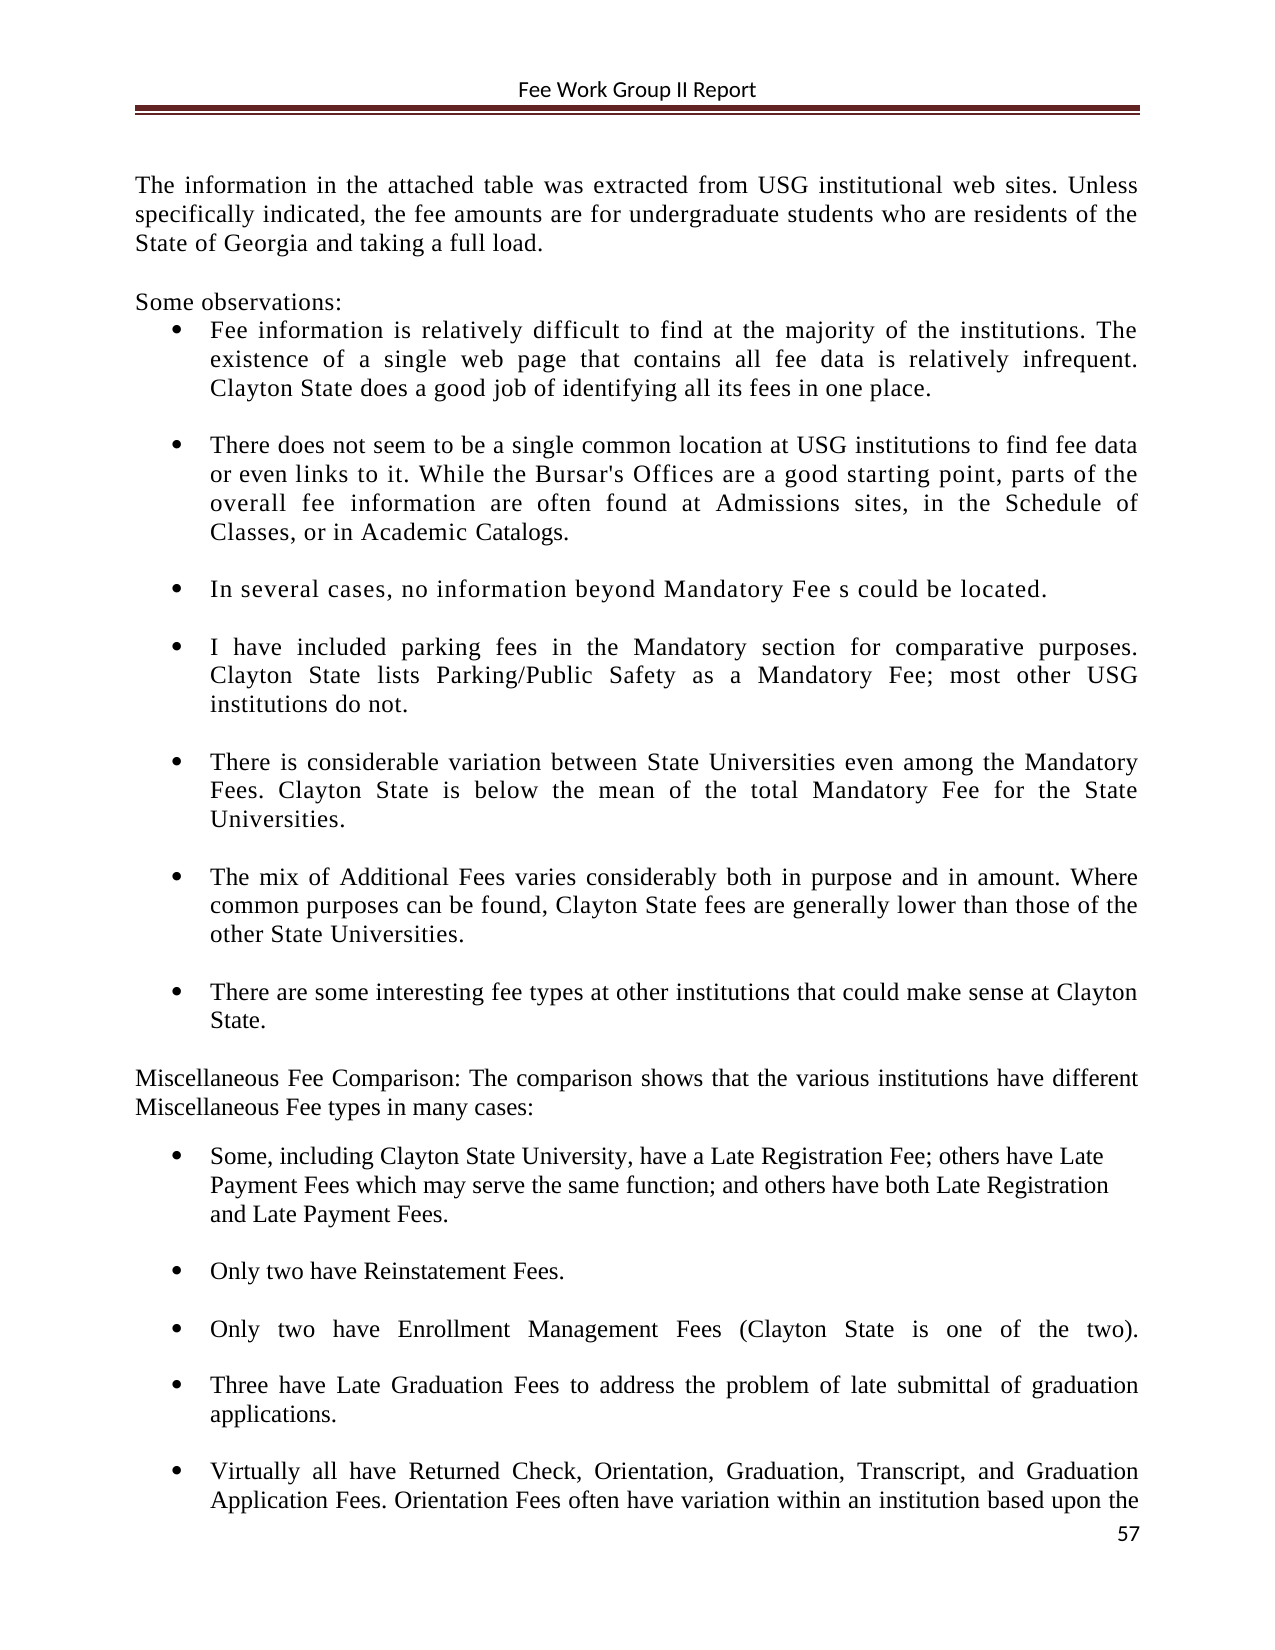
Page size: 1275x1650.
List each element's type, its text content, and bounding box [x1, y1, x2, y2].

list In several cases, no information beyond Mandatory Fee s could be located. [172, 574, 1140, 603]
list The mix of Additional Fees varies considerably both in purpose and in amount. Where common purposes can be found, Clayton State fees are generally lower than those of the other State Universities. [172, 862, 1140, 948]
list There does not seem to be a single common location at USG institutions to find fee data or even links to it. While the Bursar's Offices are a good starting point, parts of the overall fee information are often found at Admissions sites, in the Schedule of Classes, or in Academic Catalogs. [172, 431, 1140, 546]
list There is considerable variation between State Universities even among the Mandatory Fees. Clayton State is below the mean of the total Mandatory Fee for the State Universities. [172, 747, 1140, 833]
list There are some interesting fee types at other institutions that could make sense at Clayton State. [172, 977, 1140, 1034]
text The information in the attached table was extracted from USG institutional web sites. Unless specifically indicated, the fee amounts are for undergraduate students who are residents of the State of Georgia and taking a full load. [135, 171, 1140, 257]
list I have included parking fees in the Mandatory section for comparative purposes. Clayton State lists Parking/Public Safety as a Mandatory Fee; most other USG institutions do not. [172, 632, 1140, 718]
list Some, including Clayton State University, have a Late Registration Fee; others have Late Payment Fees which may serve the same function; and others have both Late Registration and Late Payment Fees. [172, 1141, 1140, 1256]
list Only two have Enrollment Management Fees (Clayton State is one of the two). [172, 1314, 1140, 1371]
list Only two have Reinstatement Fees. [172, 1256, 1140, 1314]
list Fee information is relatively difficult to find at the majority of the institutions. The existence of a single web page that contains all fee data is relatively infrequent. Clayton State does a good job of identifying all its fees in one place. [172, 316, 1140, 402]
list Three have Late Graduation Fees to address the problem of late submittal of graduation applications. [172, 1371, 1140, 1456]
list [172, 1456, 1140, 1514]
text Some observations: [135, 287, 1140, 316]
text Miscellaneous Fee Comparison: The comparison shows that the various institutions have different Miscellaneous Fee types in many cases: [135, 1063, 1140, 1121]
